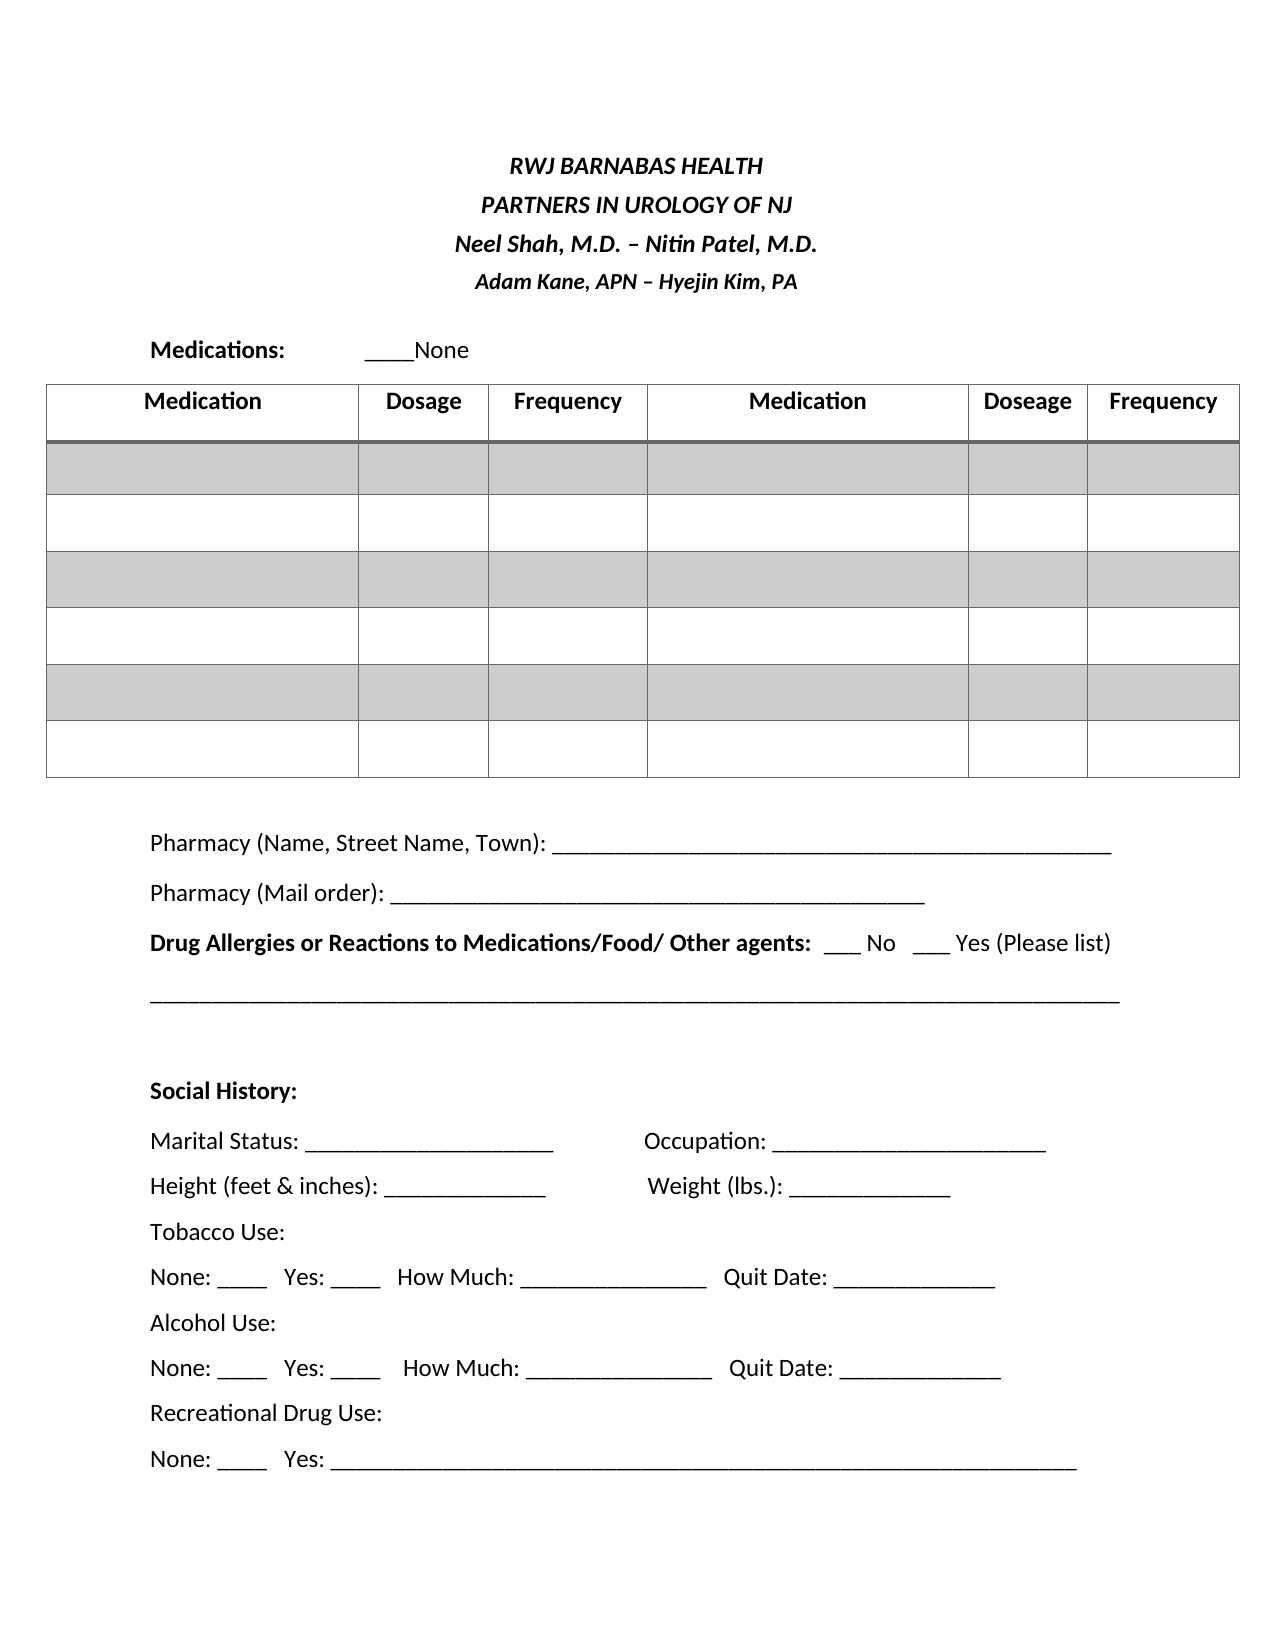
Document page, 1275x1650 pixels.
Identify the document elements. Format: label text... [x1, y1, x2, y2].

table_cell [359, 721, 488, 777]
text None: ____ Yes: ____ How Much: _______________ Quit Date: _____________ [150, 1261, 1125, 1292]
table_cell [47, 552, 358, 607]
table_cell [1088, 552, 1239, 607]
text Height (feet & inches): _____________ Weight (lbs.): _____________ [150, 1171, 1125, 1201]
text ______________________________________________________________________________ [150, 976, 1125, 1007]
table_cell [489, 608, 647, 664]
table_cell [1088, 608, 1239, 664]
table_header Dosage [359, 385, 488, 440]
table_cell [969, 552, 1087, 607]
table_cell [359, 552, 488, 607]
text Alcohol Use: [150, 1307, 1125, 1337]
table_cell [648, 495, 968, 551]
text None: ____ Yes: ____ How Much: _______________ Quit Date: _____________ [150, 1352, 1125, 1383]
table_cell [648, 721, 968, 777]
text Tobacco Use: [150, 1216, 1125, 1246]
table_cell [47, 665, 358, 720]
text Social History: [150, 1076, 1125, 1106]
table_cell [47, 444, 358, 494]
text None: ____ Yes: ____________________________________________________________ [150, 1443, 1125, 1473]
table_cell [359, 665, 488, 720]
table_header Medication [47, 385, 358, 440]
table_cell [359, 608, 488, 664]
table_cell [489, 495, 647, 551]
table_cell [1088, 444, 1239, 494]
table_cell [47, 721, 358, 777]
table_cell [489, 665, 647, 720]
text Medications: ____None [150, 334, 1125, 365]
table_header Doseage [969, 385, 1087, 440]
table_cell [359, 444, 488, 494]
text RWJ BARNABAS HEALTH [150, 150, 1125, 181]
text Neel Shah, M.D. – Nitin Patel, M.D. [150, 228, 1125, 259]
table_cell [489, 444, 647, 494]
table_header Frequency [489, 385, 647, 440]
text Drug Allergies or Reactions to Medications/Food/ Other agents: ___ No ___ Yes (Please list) [150, 927, 1125, 957]
table_cell [969, 665, 1087, 720]
table_cell [969, 721, 1087, 777]
text Pharmacy (Mail order): ___________________________________________ [150, 877, 1125, 908]
table_cell [969, 608, 1087, 664]
table_cell [969, 495, 1087, 551]
table_cell [47, 495, 358, 551]
text Marital Status: ____________________ Occupation: ______________________ [150, 1125, 1125, 1156]
text Recreational Drug Use: [150, 1398, 1125, 1428]
table_cell [1088, 721, 1239, 777]
table_cell [969, 444, 1087, 494]
text Pharmacy (Name, Street Name, Town): _____________________________________________ [150, 828, 1125, 858]
table_cell [1088, 665, 1239, 720]
table_header Frequency [1088, 385, 1239, 440]
table_cell [1088, 495, 1239, 551]
text Adam Kane, APN – Hyejin Kim, PA [150, 267, 1125, 296]
table_cell [648, 665, 968, 720]
table_cell [47, 608, 358, 664]
table_cell [648, 444, 968, 494]
table_cell [489, 721, 647, 777]
table_header Medication [648, 385, 968, 440]
table_cell [648, 552, 968, 607]
table_cell [489, 552, 647, 607]
text PARTNERS IN UROLOGY OF NJ [150, 189, 1125, 220]
table_cell [648, 608, 968, 664]
table_cell [359, 495, 488, 551]
